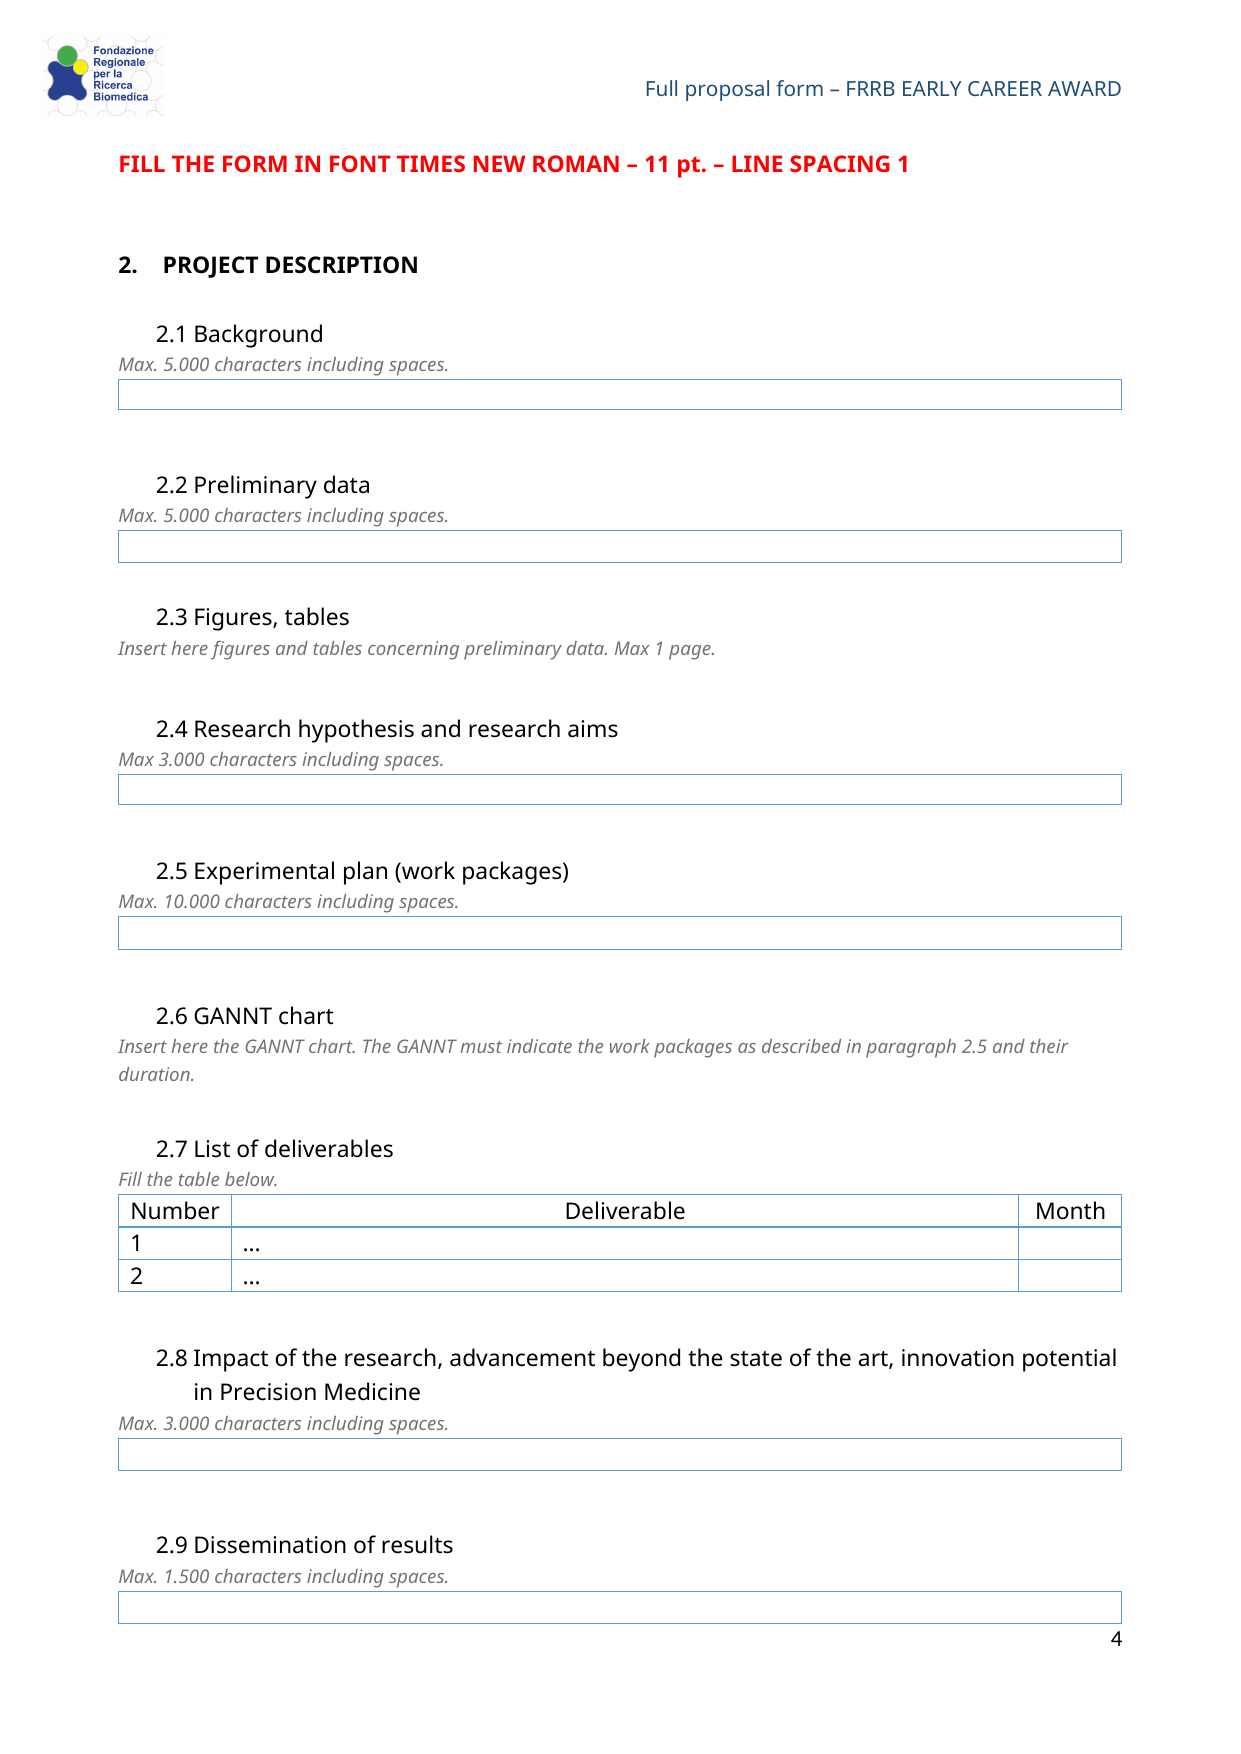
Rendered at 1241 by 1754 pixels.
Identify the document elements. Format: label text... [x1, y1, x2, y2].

text Insert here figures and tables concerning preliminary data. Max 1 page. [118, 635, 1122, 660]
table_cell … [232, 1260, 1018, 1291]
text FILL THE FORM IN FONT TIMES NEW ROMAN – 11 pt. – LINE SPACING 1 [118, 148, 1122, 179]
table_cell [1019, 1228, 1121, 1259]
subtitle Background [156, 318, 1122, 349]
text Max. 5.000 characters including spaces. [118, 352, 1122, 377]
subtitle GANNT chart [156, 1000, 1122, 1031]
subtitle Impact of the research, advancement beyond the state of the art, innovation potential in Precision Medicine [156, 1342, 1122, 1407]
subtitle Dissemination of results [156, 1529, 1122, 1561]
table_header [119, 775, 1121, 803]
table_cell 2 [119, 1260, 231, 1291]
table_cell 1 [119, 1228, 231, 1259]
text Max. 10.000 characters including spaces. [118, 889, 1122, 914]
text Insert here the GANNT chart. The GANNT must indicate the work packages as described in paragraph 2.5 and their duration. [118, 1034, 1122, 1087]
subtitle Preliminary data [156, 468, 1122, 500]
table_header Deliverable [232, 1195, 1018, 1226]
table_header Number [119, 1195, 231, 1226]
subtitle List of deliverables [156, 1133, 1122, 1164]
subtitle Research hypothesis and research aims [156, 713, 1122, 744]
text Max. 5.000 characters including spaces. [118, 502, 1122, 528]
subtitle Figures, tables [156, 601, 1122, 632]
subtitle Experimental plan (work packages) [156, 855, 1122, 886]
table_header [119, 380, 1121, 409]
table_header [119, 531, 1121, 562]
subtitle PROJECT DESCRIPTION [118, 249, 1122, 280]
picture [42, 34, 164, 116]
text Fill the table below. [118, 1167, 1122, 1192]
table_header Month [1019, 1195, 1121, 1226]
text Max 3.000 characters including spaces. [118, 746, 1122, 772]
table_cell [1019, 1260, 1121, 1291]
text Max. 3.000 characters including spaces. [118, 1410, 1122, 1435]
table_header [119, 1439, 1121, 1470]
table_header [119, 917, 1121, 948]
text Max. 1.500 characters including spaces. [118, 1563, 1122, 1589]
table_header [119, 1592, 1121, 1623]
table_cell … [232, 1228, 1018, 1259]
